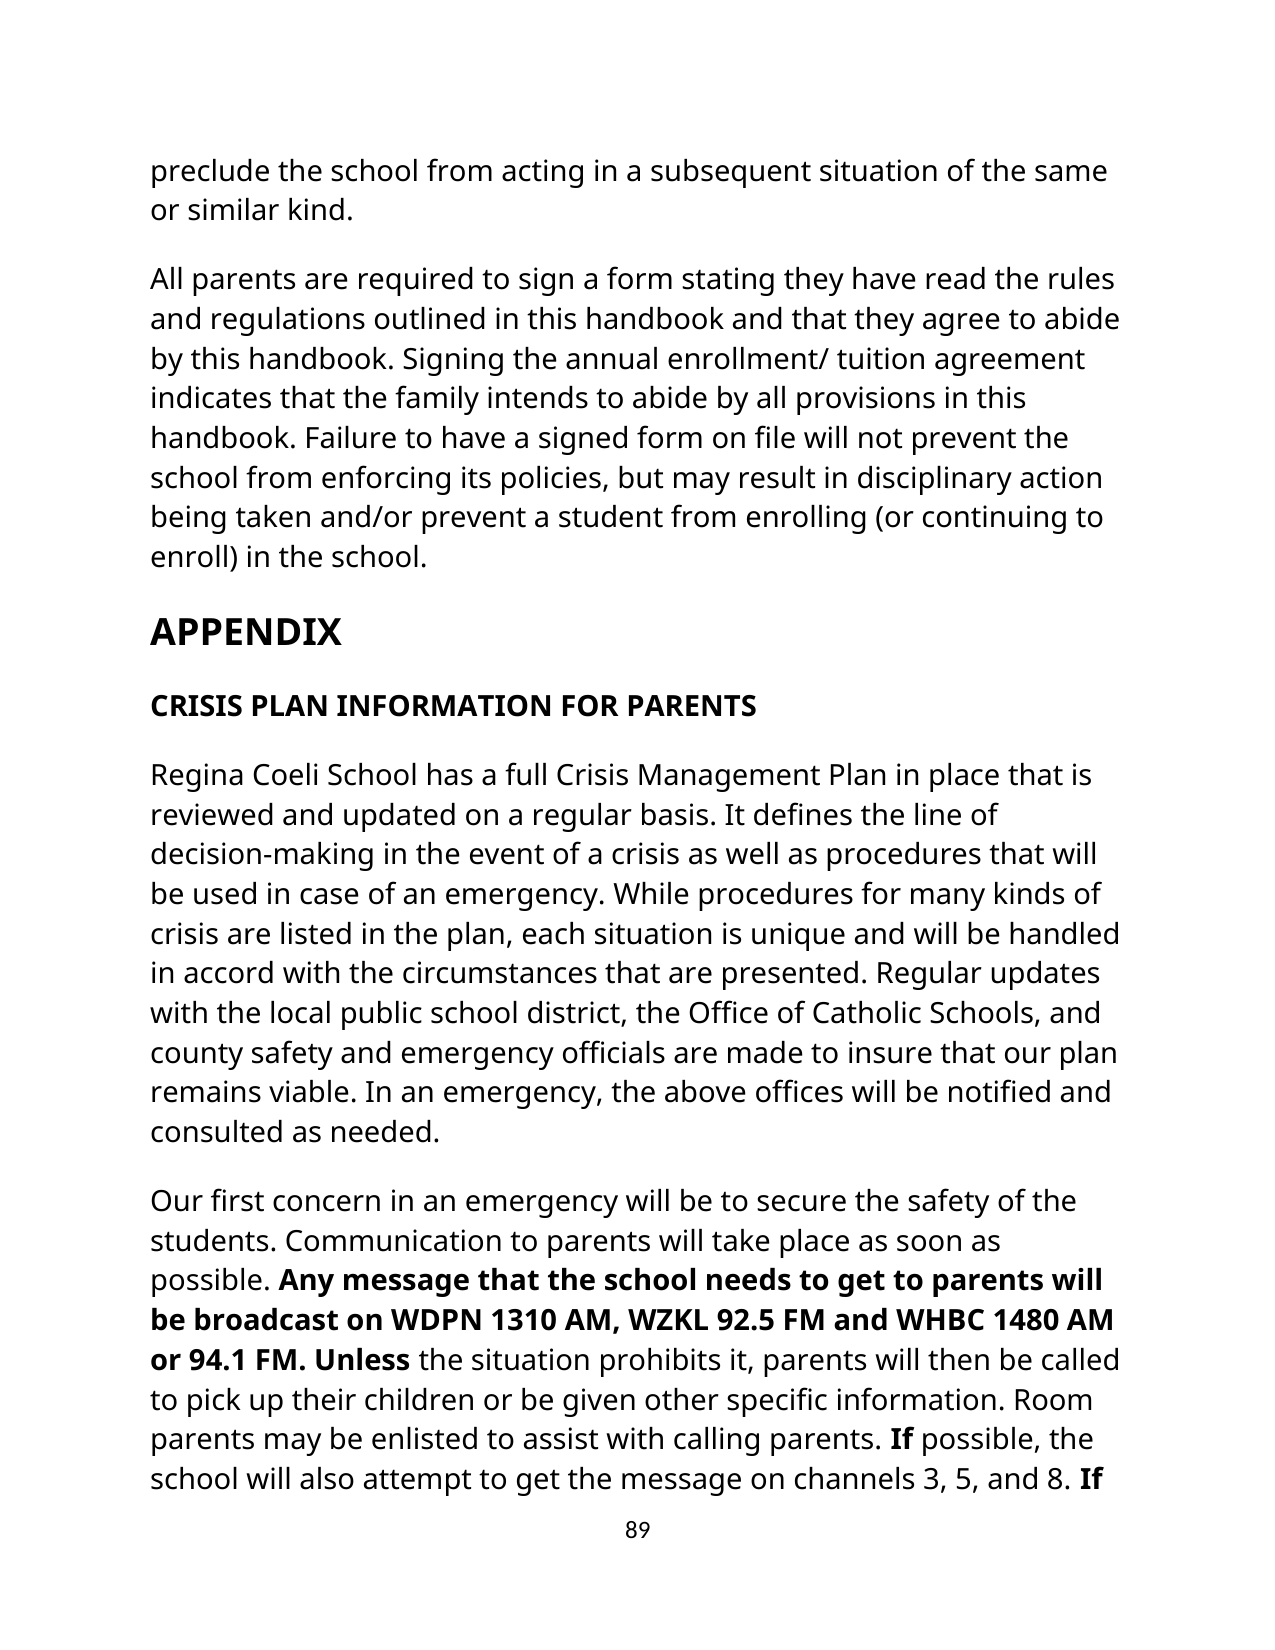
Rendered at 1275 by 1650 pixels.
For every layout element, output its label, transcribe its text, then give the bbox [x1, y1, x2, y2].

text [150, 150, 1125, 229]
text CRISIS PLAN INFORMATION FOR PARENTS [150, 685, 1125, 725]
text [150, 1180, 1125, 1498]
text All parents are required to sign a form stating they have read the rules and regulations outlined in this handbook and that they agree to abide by this handbook. Signing the annual enrollment/ tuition agreement indicates that the family intends to abide by all provisions in this handbook. Failure to have a signed form on file will not prevent the school from enforcing its policies, but may result in disciplinary action being taken and/or prevent a student from enrolling (or continuing to enroll) in the school. [150, 258, 1125, 576]
text APPENDIX [150, 605, 1125, 656]
text Regina Coeli School has a full Crisis Management Plan in place that is reviewed and updated on a regular basis. It defines the line of decision-making in the event of a crisis as well as procedures that will be used in case of an emergency. While procedures for many kinds of crisis are listed in the plan, each situation is unique and will be handled in accord with the circumstances that are presented. Regular updates with the local public school district, the Office of Catholic Schools, and county safety and emergency officials are made to insure that our plan remains viable. In an emergency, the above offices will be notified and consulted as needed. [150, 754, 1125, 1151]
